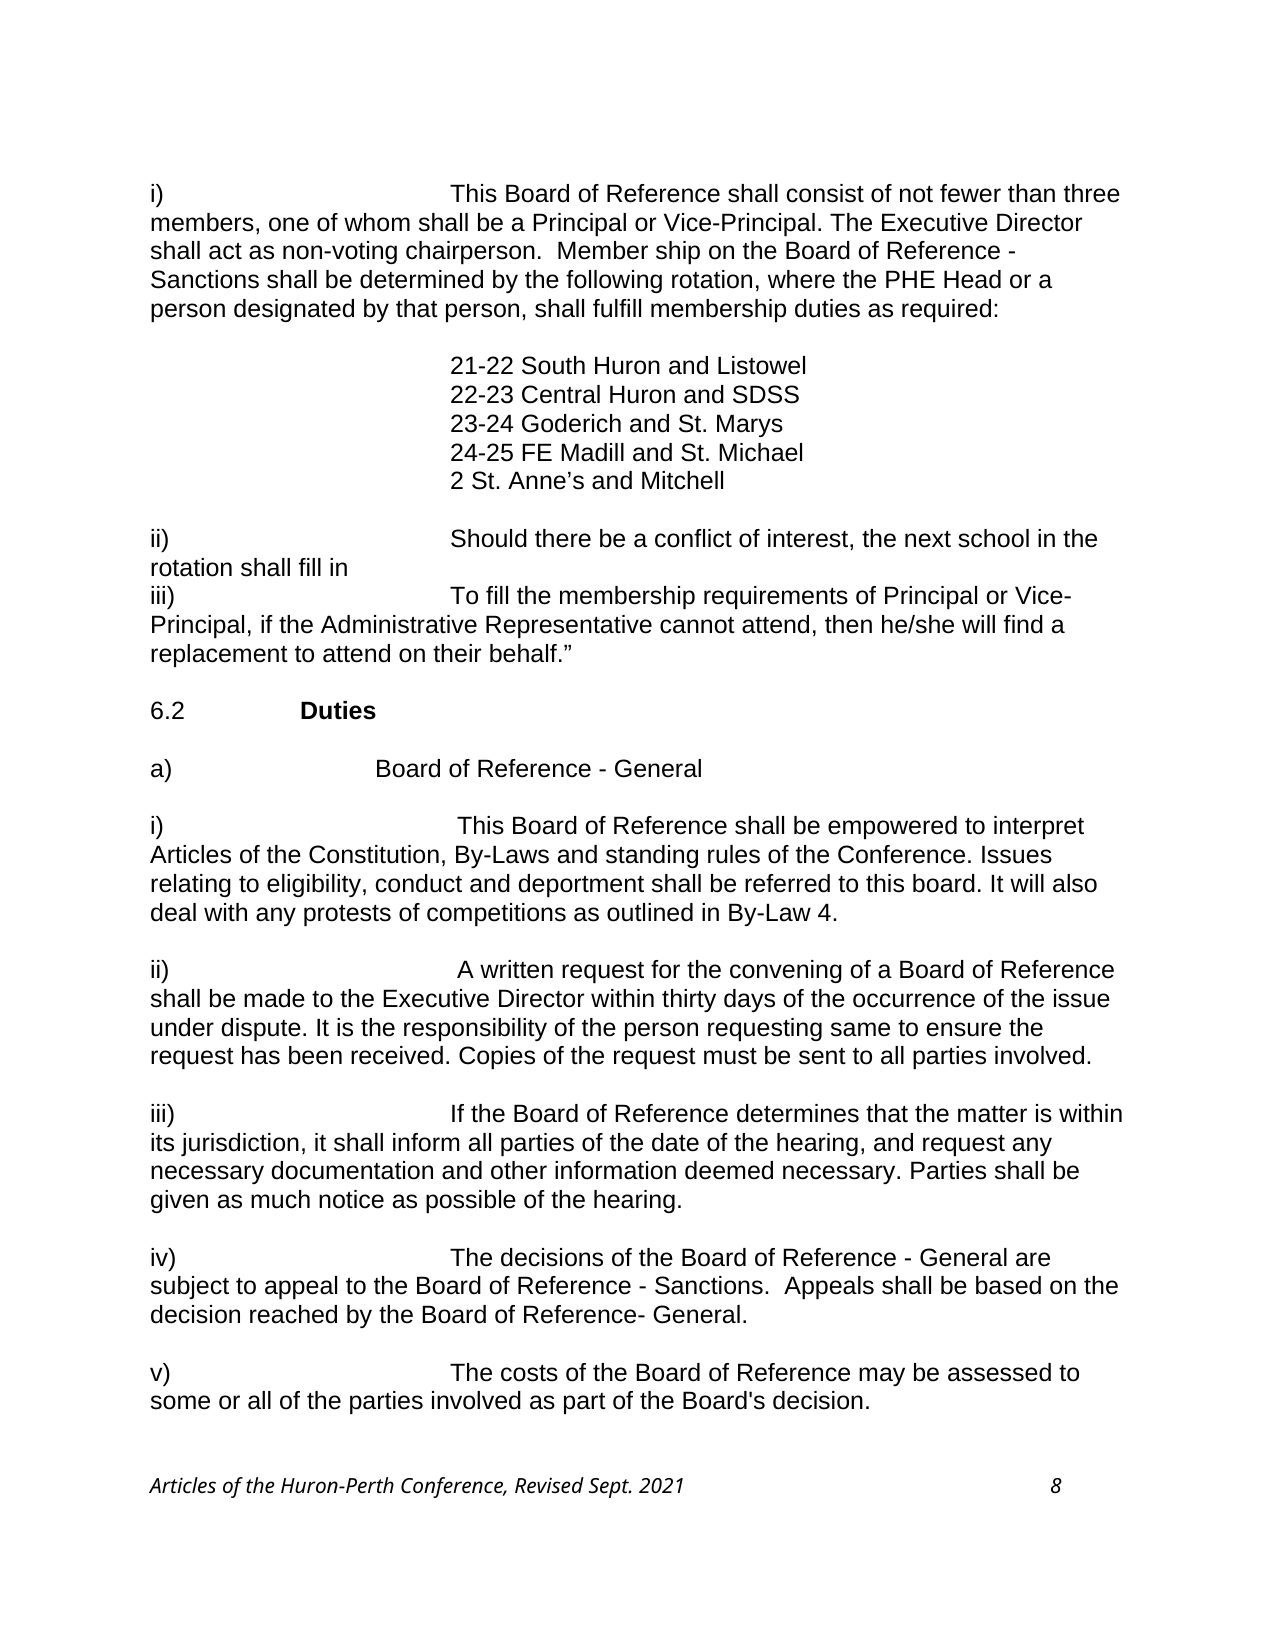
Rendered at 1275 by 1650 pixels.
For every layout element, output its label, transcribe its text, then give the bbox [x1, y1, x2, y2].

text 22-23 Central Huron and SDSS [150, 380, 1125, 409]
list This Board of Reference shall be empowered to interpret Articles of the Constitution, By-Laws and standing rules of the Conference. Issues relating to eligibility, conduct and deportment shall be referred to this board. It will also deal with any protests of competitions as outlined in By-Law 4. [150, 811, 1125, 926]
text 23-24 Goderich and St. Marys [150, 409, 1125, 437]
list Board of Reference - General [150, 754, 1125, 782]
list This Board of Reference shall consist of not fewer than three members, one of whom shall be a Principal or Vice-Principal. The Executive Director shall act as non-voting chairperson. Member ship on the Board of Reference - Sanctions shall be determined by the following rotation, where the PHE Head or a person designated by that person, shall fulfill membership duties as required: [150, 179, 1125, 322]
list A written request for the convening of a Board of Reference shall be made to the Executive Director within thirty days of the occurrence of the issue under dispute. It is the responsibility of the person requesting same to ensure the request has been received. Copies of the request must be sent to all parties involved. [150, 955, 1125, 1070]
text 24-25 FE Madill and St. Michael [150, 437, 1125, 466]
list Should there be a conflict of interest, the next school in the rotation shall fill in [150, 524, 1125, 581]
list Duties [150, 696, 1125, 725]
text 2 St. Anne’s and Mitchell [150, 466, 1125, 495]
text 21-22 South Huron and Listowel [150, 351, 1125, 380]
list To fill the membership requirements of Principal or Vice-Principal, if the Administrative Representative cannot attend, then he/she will find a replacement to attend on their behalf.” [150, 581, 1125, 667]
list The costs of the Board of Reference may be assessed to some or all of the parties involved as part of the Board's decision. [150, 1357, 1125, 1415]
list The decisions of the Board of Reference - General are subject to appeal to the Board of Reference - Sanctions. Appeals shall be based on the decision reached by the Board of Reference- General. [150, 1242, 1125, 1329]
list If the Board of Reference determines that the matter is within its jurisdiction, it shall inform all parties of the date of the hearing, and request any necessary documentation and other information deemed necessary. Parties shall be given as much notice as possible of the hearing. [150, 1099, 1125, 1214]
